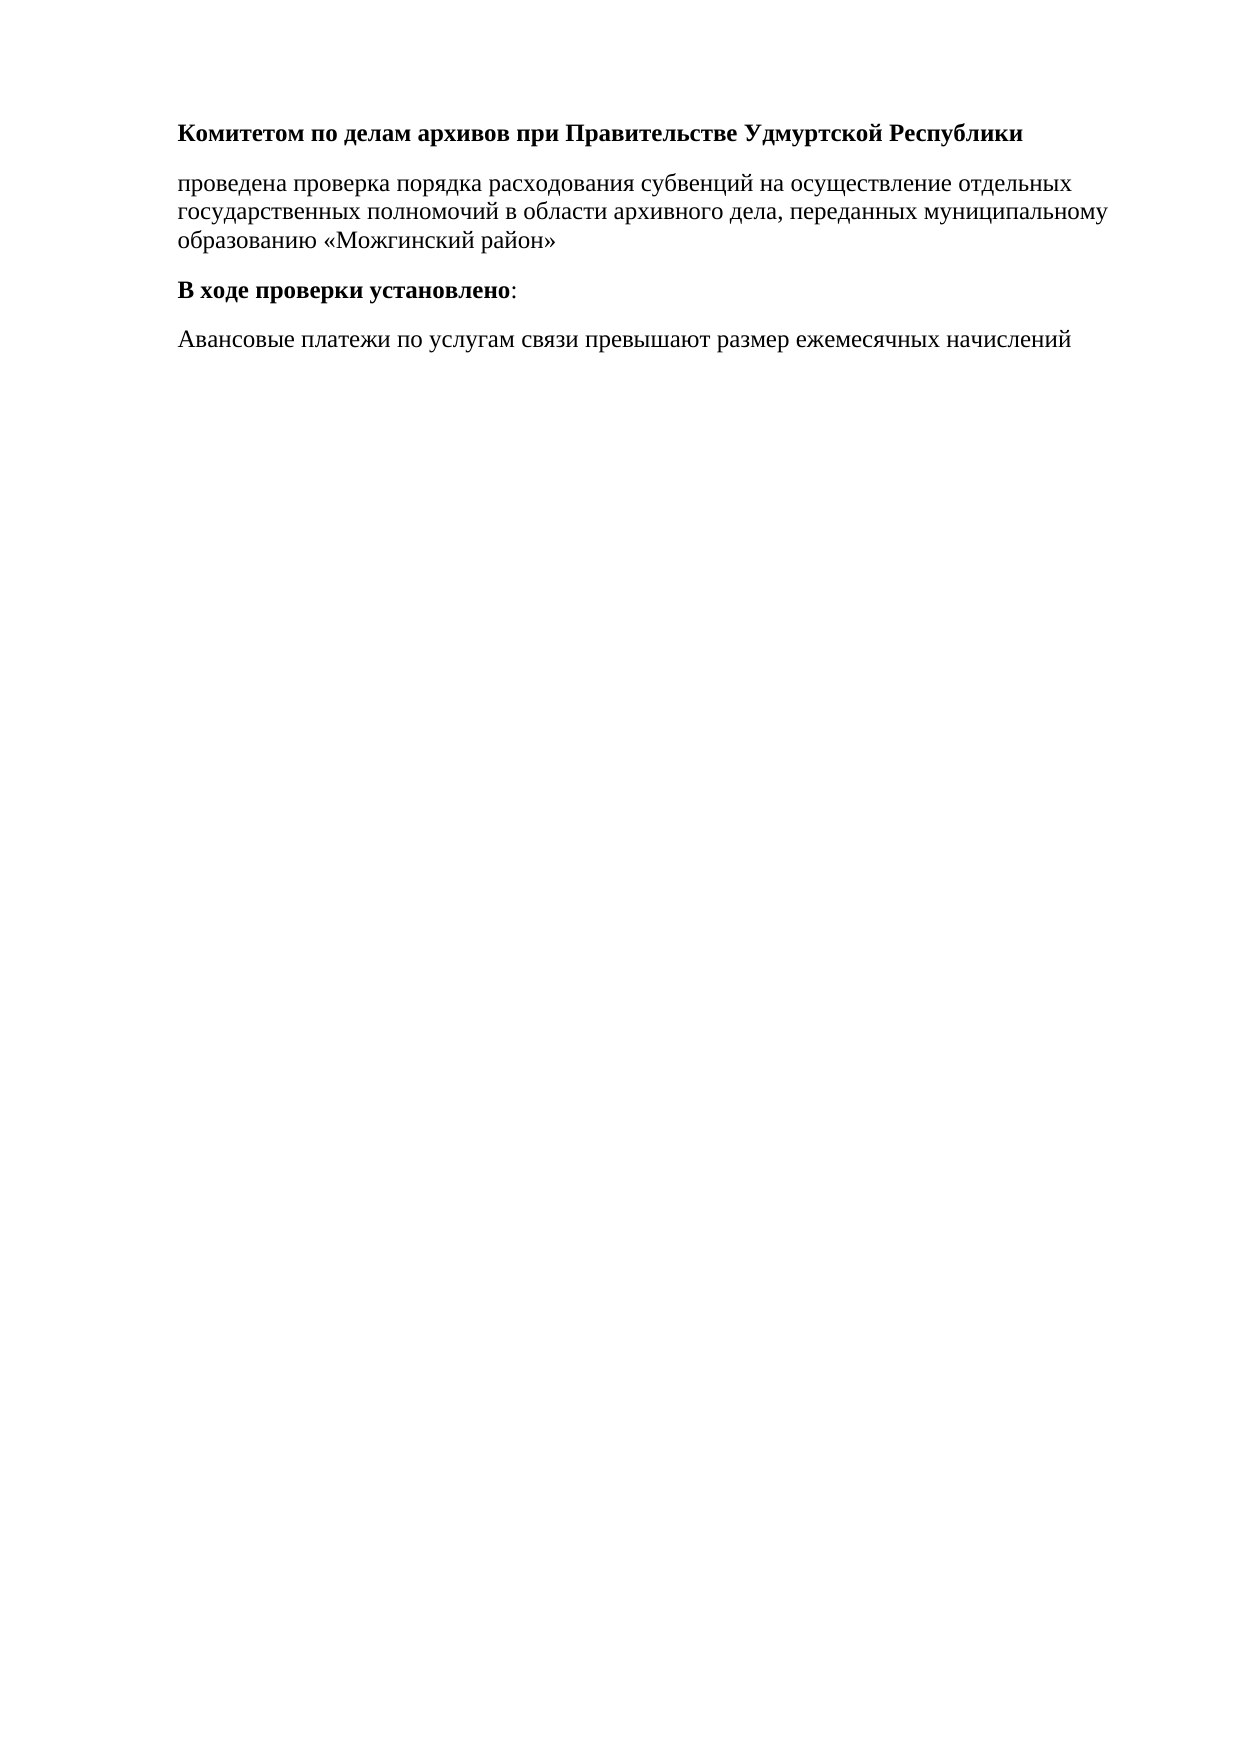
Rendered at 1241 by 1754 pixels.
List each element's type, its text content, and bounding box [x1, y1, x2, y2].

text Комитетом по делам архивов при Правительстве Удмуртской Республики [177, 118, 1152, 147]
text проведена проверка порядка расходования субвенций на осуществление отдельных государственных полномочий в области архивного дела, переданных муниципальному образованию «Можгинский район» [177, 168, 1152, 254]
text Авансовые платежи по услугам связи превышают размер ежемесячных начислений [177, 324, 1152, 353]
text В ходе проверки установлено: [177, 275, 1152, 303]
